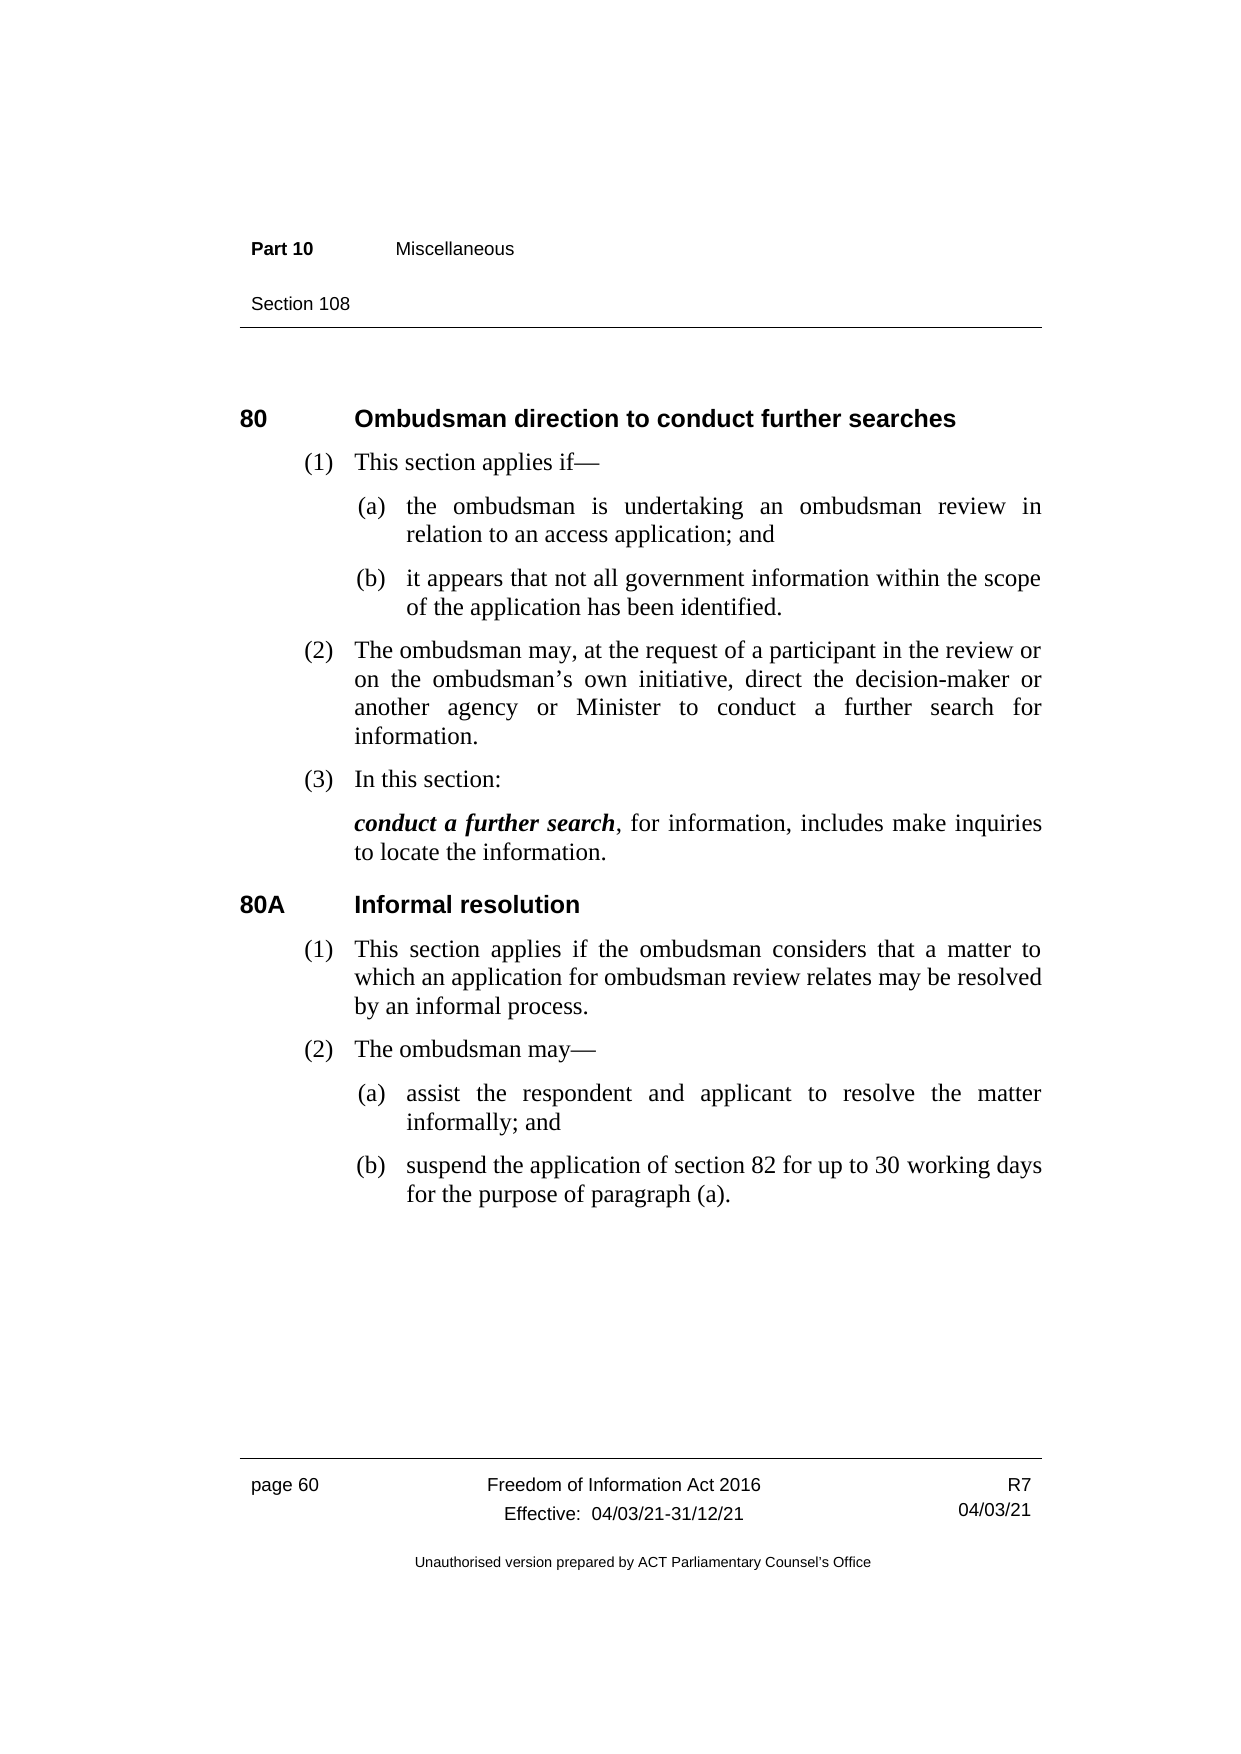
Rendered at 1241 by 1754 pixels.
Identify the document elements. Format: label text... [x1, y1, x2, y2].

text (1) This section applies if the ombudsman considers that a matter to which an application for ombudsman review relates may be resolved by an informal process. [239, 934, 1042, 1020]
text (2) The ombudsman may, at the request of a participant in the review or on the ombudsman’s own initiative, direct the decision-maker or another agency or Minister to conduct a further search for information. [239, 635, 1042, 750]
text (b) suspend the application of section 82 for up to 30 working days for the purpose of paragraph (a). [239, 1150, 1042, 1207]
text (1) This section applies if— [239, 447, 1042, 476]
text conduct a further search, for information, includes make inquiries to locate the information. [354, 808, 1042, 865]
text (a) the ombudsman is undertaking an ombudsman review in relation to an access application; and [239, 491, 1042, 548]
text (b) it appears that not all government information within the scope of the application has been identified. [239, 563, 1042, 620]
text (a) assist the respondent and applicant to resolve the matter informally; and [239, 1078, 1042, 1135]
text 80 Ombudsman direction to conduct further searches [239, 404, 1042, 433]
text (3) In this section: [239, 764, 1042, 793]
text 80A Informal resolution [239, 890, 1042, 919]
text (2) The ombudsman may— [239, 1034, 1042, 1063]
